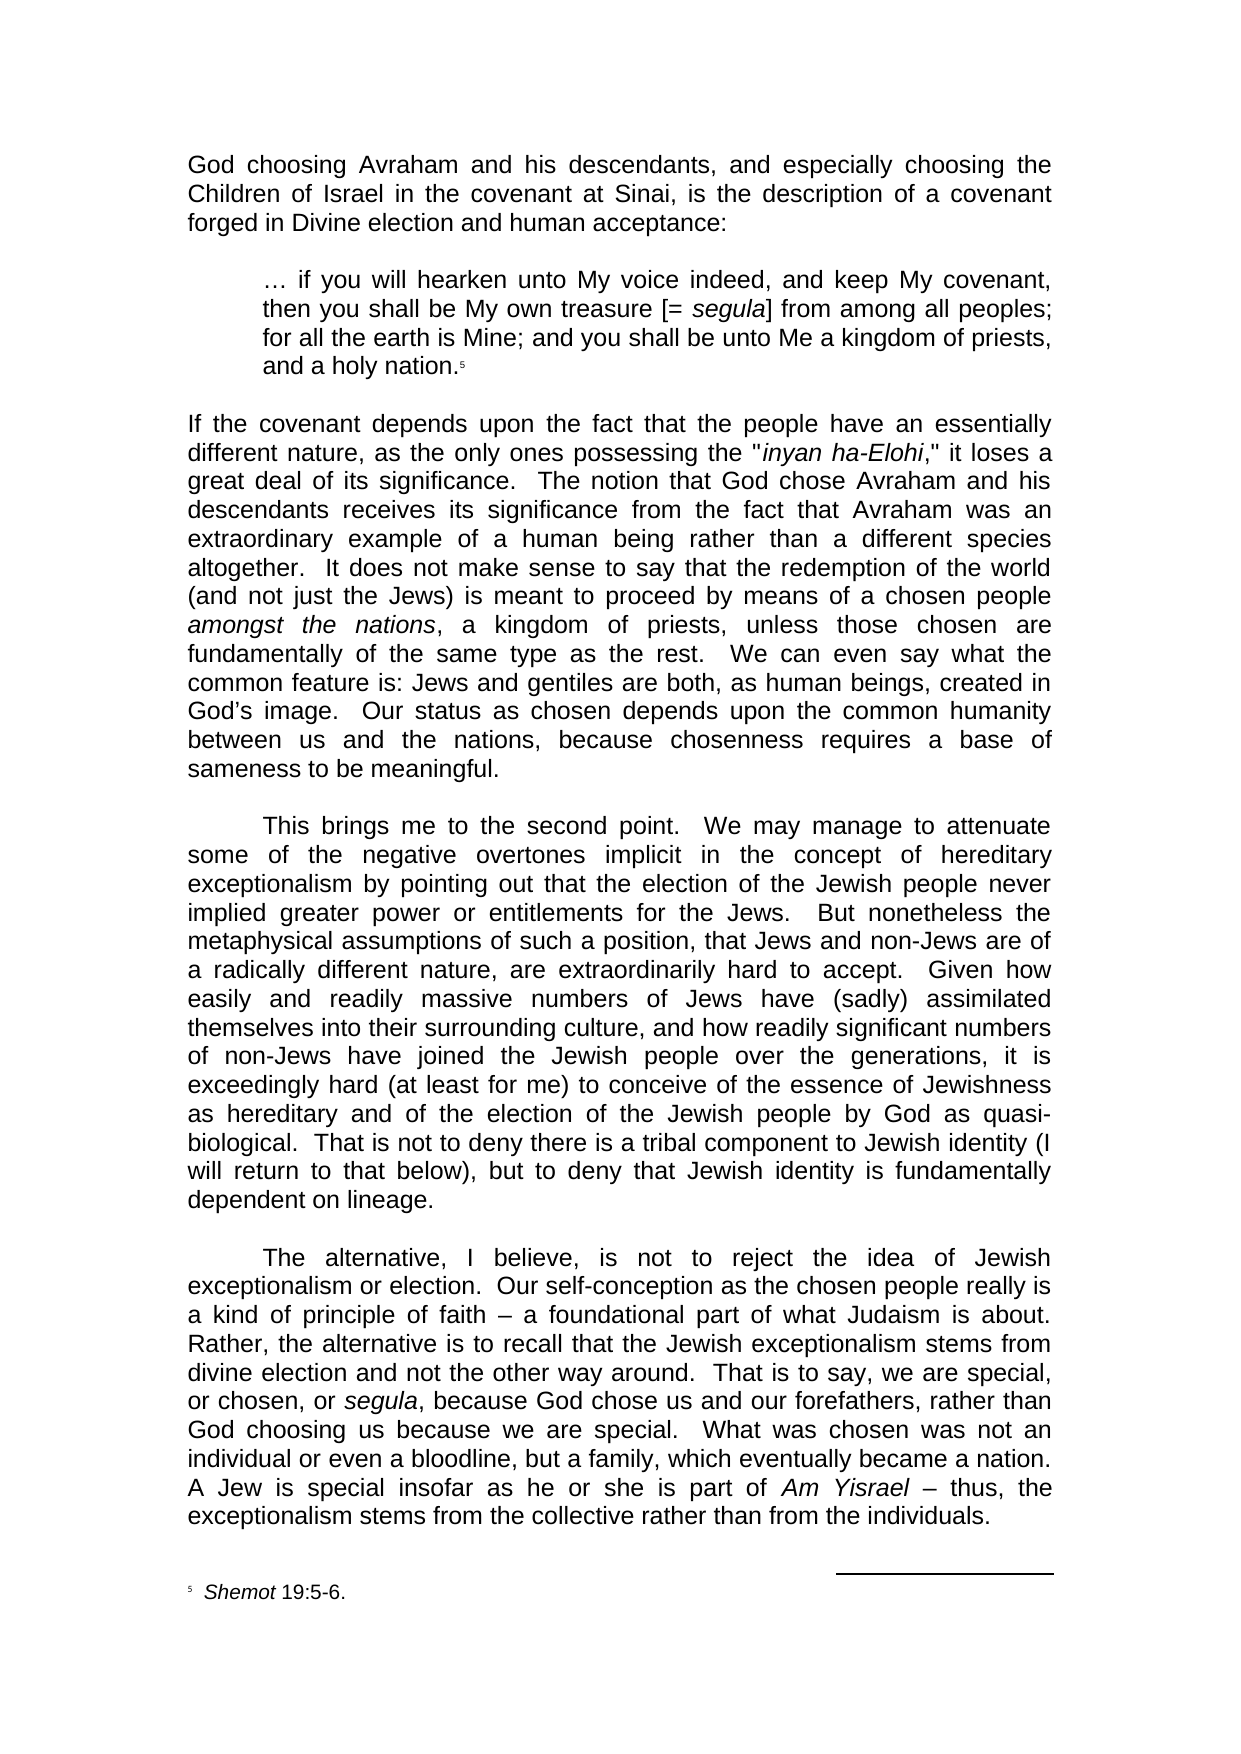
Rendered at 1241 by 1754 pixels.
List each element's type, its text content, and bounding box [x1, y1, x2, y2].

text This brings me to the second point. We may manage to attenuate some of the negative overtones implicit in the concept of hereditary exceptionalism by pointing out that the election of the Jewish people never implied greater power or entitlements for the Jews. But nonetheless the metaphysical assumptions of such a position, that Jews and non-Jews are of a radically different nature, are extraordinarily hard to accept. Given how easily and readily massive numbers of Jews have (sadly) assimilated themselves into their surrounding culture, and how readily significant numbers of non-Jews have joined the Jewish people over the generations, it is exceedingly hard (at least for me) to conceive of the essence of Jewishness as hereditary and of the election of the Jewish people by God as quasi-biological. That is not to deny there is a tribal component to Jewish identity (I will return to that below), but to deny that Jewish identity is fundamentally dependent on lineage. [187, 811, 1053, 1214]
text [187, 150, 1053, 236]
text If the covenant depends upon the fact that the people have an essentially different nature, as the only ones possessing the "inyan ha-Elohi," it loses a great deal of its significance. The notion that God chose Avraham and his descendants receives its significance from the fact that Avraham was an extraordinary example of a human being rather than a different species altogether. It does not make sense to say that the redemption of the world (and not just the Jews) is meant to proceed by means of a chosen people amongst the nations, a kingdom of priests, unless those chosen are fundamentally of the same type as the rest. We can even say what the common feature is: Jews and gentiles are both, as human beings, created in God’s image. Our status as chosen depends upon the common humanity between us and the nations, because chosenness requires a base of sameness to be meaningful. [187, 409, 1053, 782]
text … if you will hearken unto My voice indeed, and keep My covenant, then you shall be My own treasure [= segula] from among all peoples; for all the earth is Mine; and you shall be unto Me a kingdom of priests, and a holy nation. [262, 265, 1053, 380]
text The alternative, I believe, is not to reject the idea of Jewish exceptionalism or election. Our self-conception as the chosen people really is a kind of principle of faith – a foundational part of what Judaism is about. Rather, the alternative is to recall that the Jewish exceptionalism stems from divine election and not the other way around. That is to say, we are special, or chosen, or segula, because God chose us and our forefathers, rather than God choosing us because we are special. What was chosen was not an individual or even a bloodline, but a family, which eventually became a nation. A Jew is special insofar as he or she is part of Am Yisrael – thus, the exceptionalism stems from the collective rather than from the individuals. [187, 1242, 1053, 1530]
